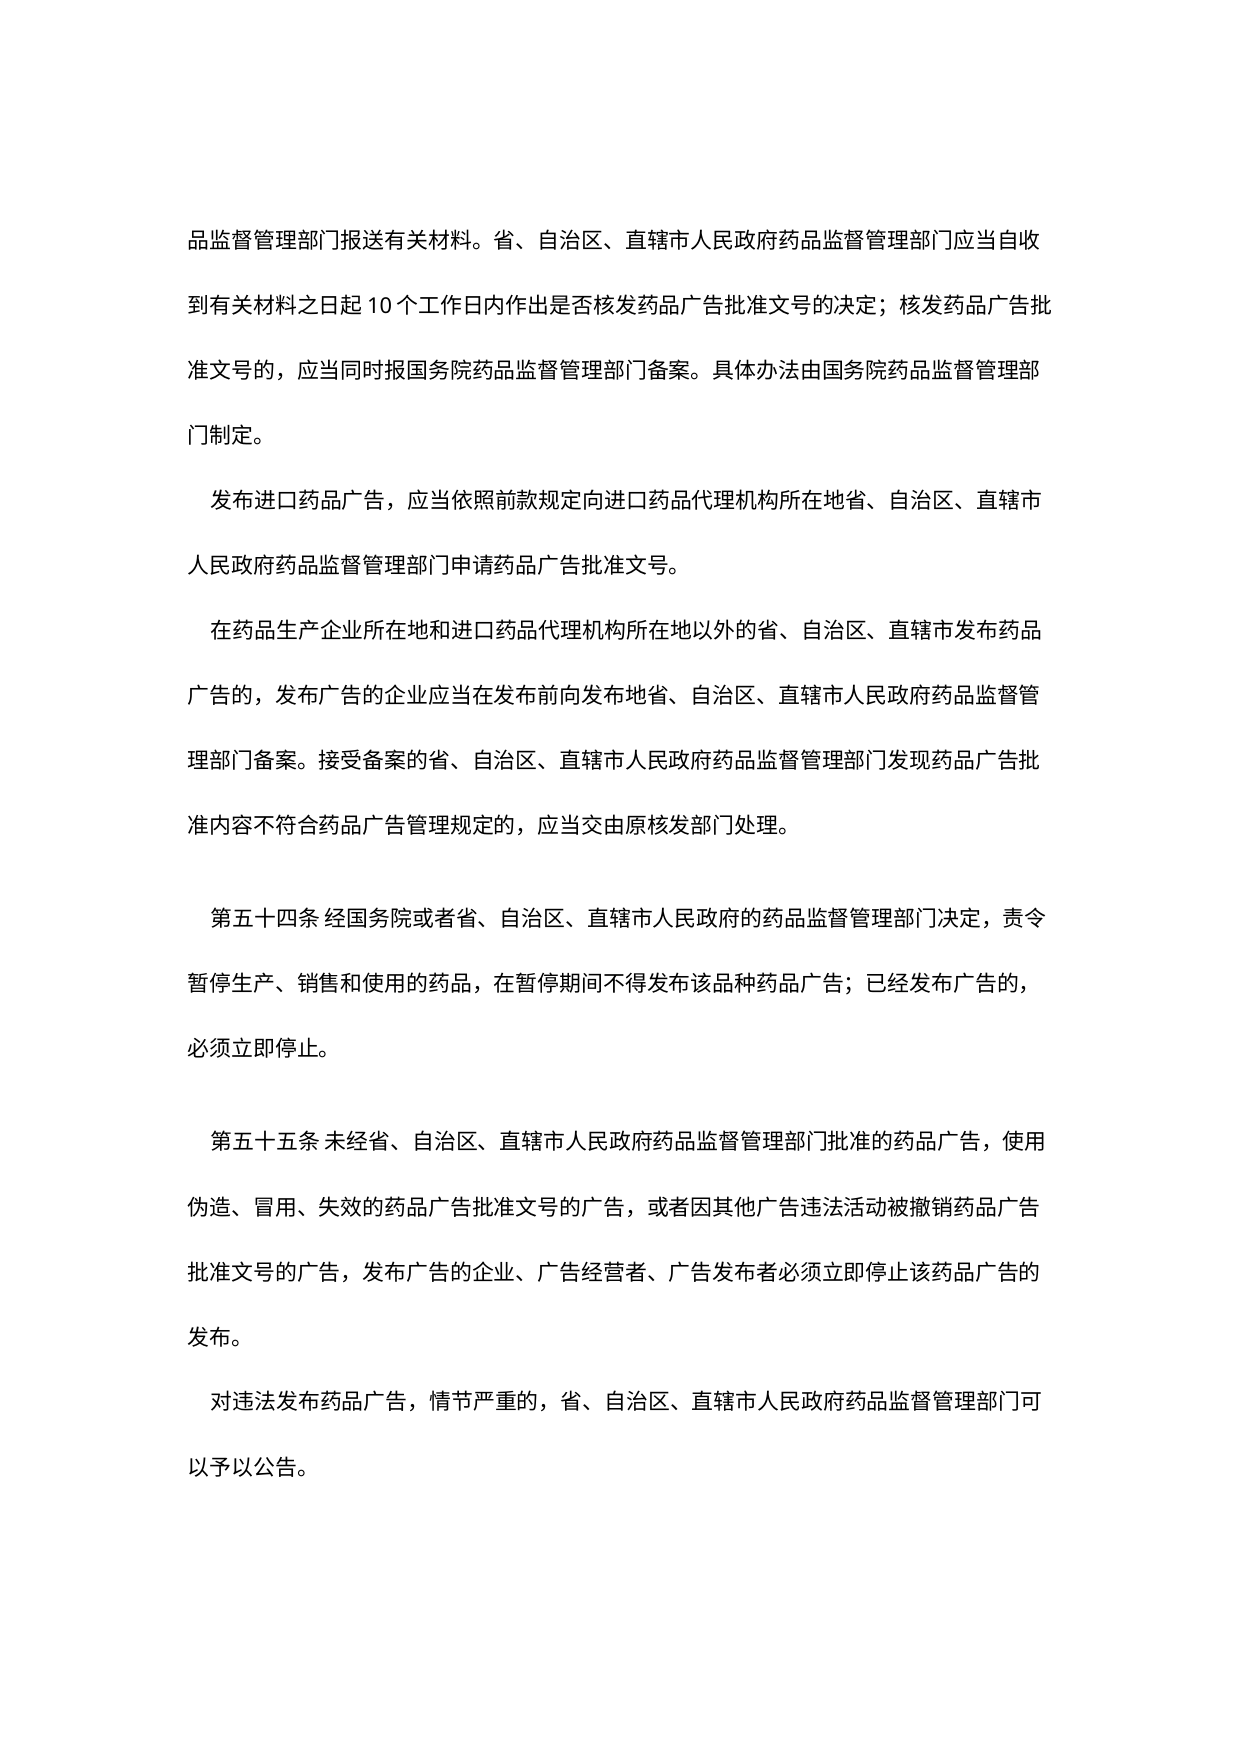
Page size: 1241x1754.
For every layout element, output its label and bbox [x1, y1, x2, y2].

table_cell [188, 162, 1053, 1536]
